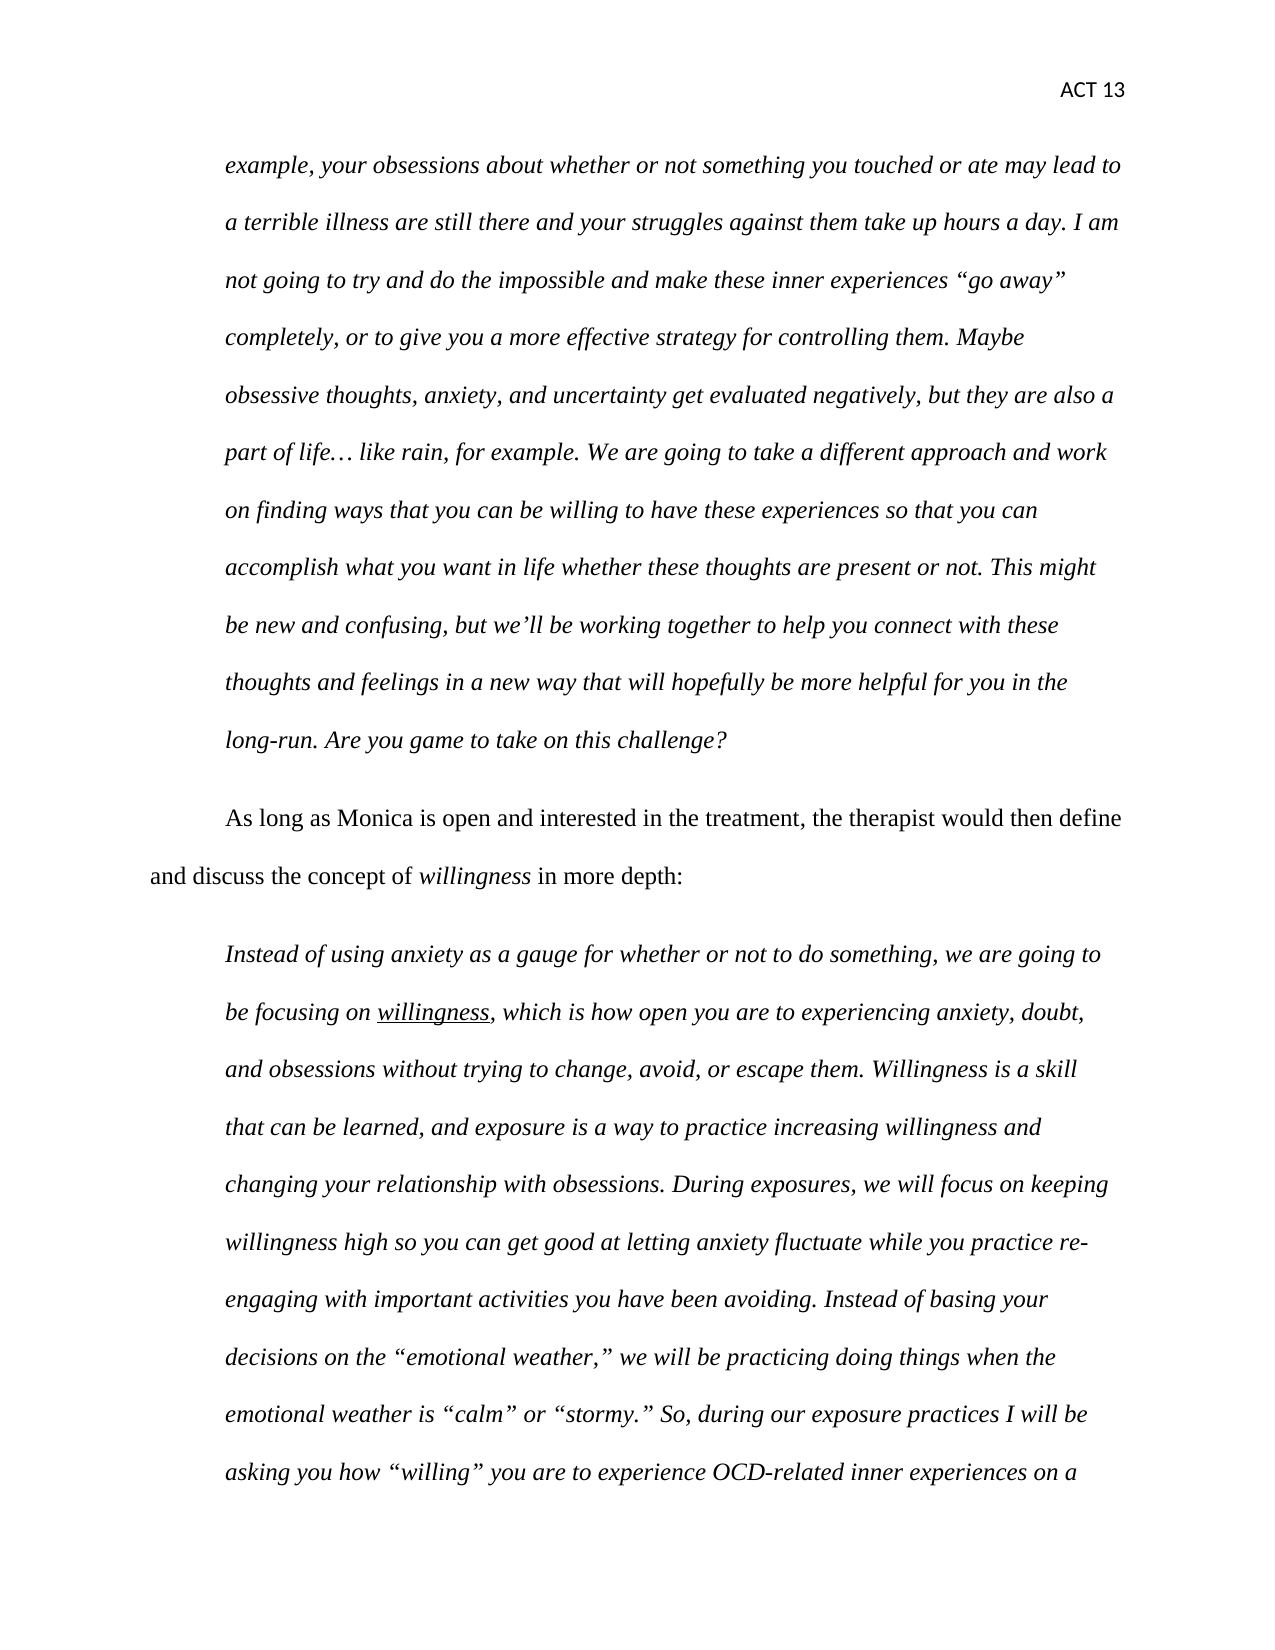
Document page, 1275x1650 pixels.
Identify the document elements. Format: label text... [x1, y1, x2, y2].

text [225, 150, 1125, 754]
text As long as Monica is open and interested in the treatment, the therapist would then define and discuss the concept of willingness in more depth: [150, 803, 1125, 889]
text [225, 939, 1125, 1485]
